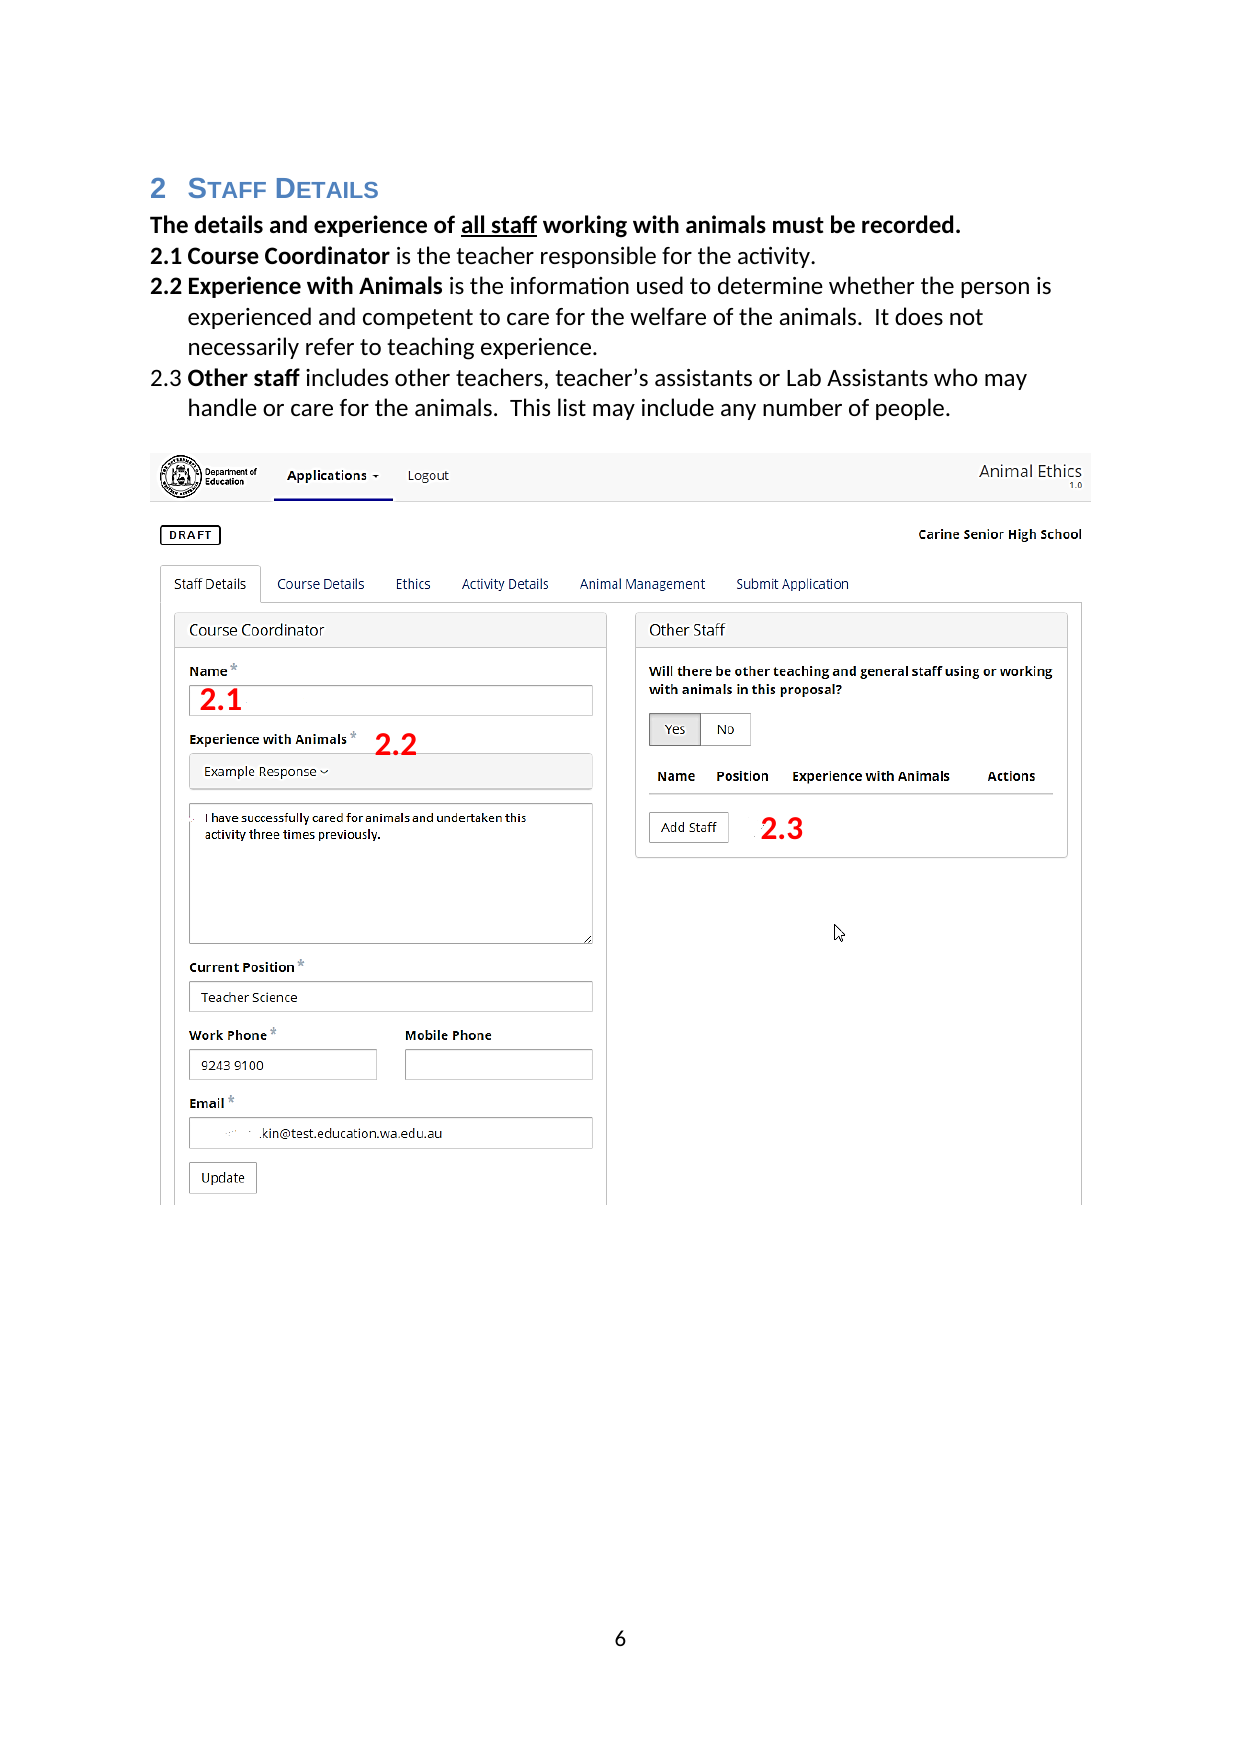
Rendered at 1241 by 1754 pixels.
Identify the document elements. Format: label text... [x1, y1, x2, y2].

picture [150, 453, 1091, 1205]
subtitle Staff Details [150, 171, 1090, 204]
text The details and experience of all staff working with animals must be recorded. [150, 209, 1090, 240]
list Other staff includes other teachers, teacher’s assistants or Lab Assistants who may handle or care for the animals. This list may include any number of people. [150, 362, 1090, 423]
list Experience with Animals is the information used to determine whether the person is experienced and competent to care for the welfare of the animals. It does not necessarily refer to teaching experience. [150, 270, 1090, 362]
list Course Coordinator is the teacher responsible for the activity. [150, 240, 1090, 270]
